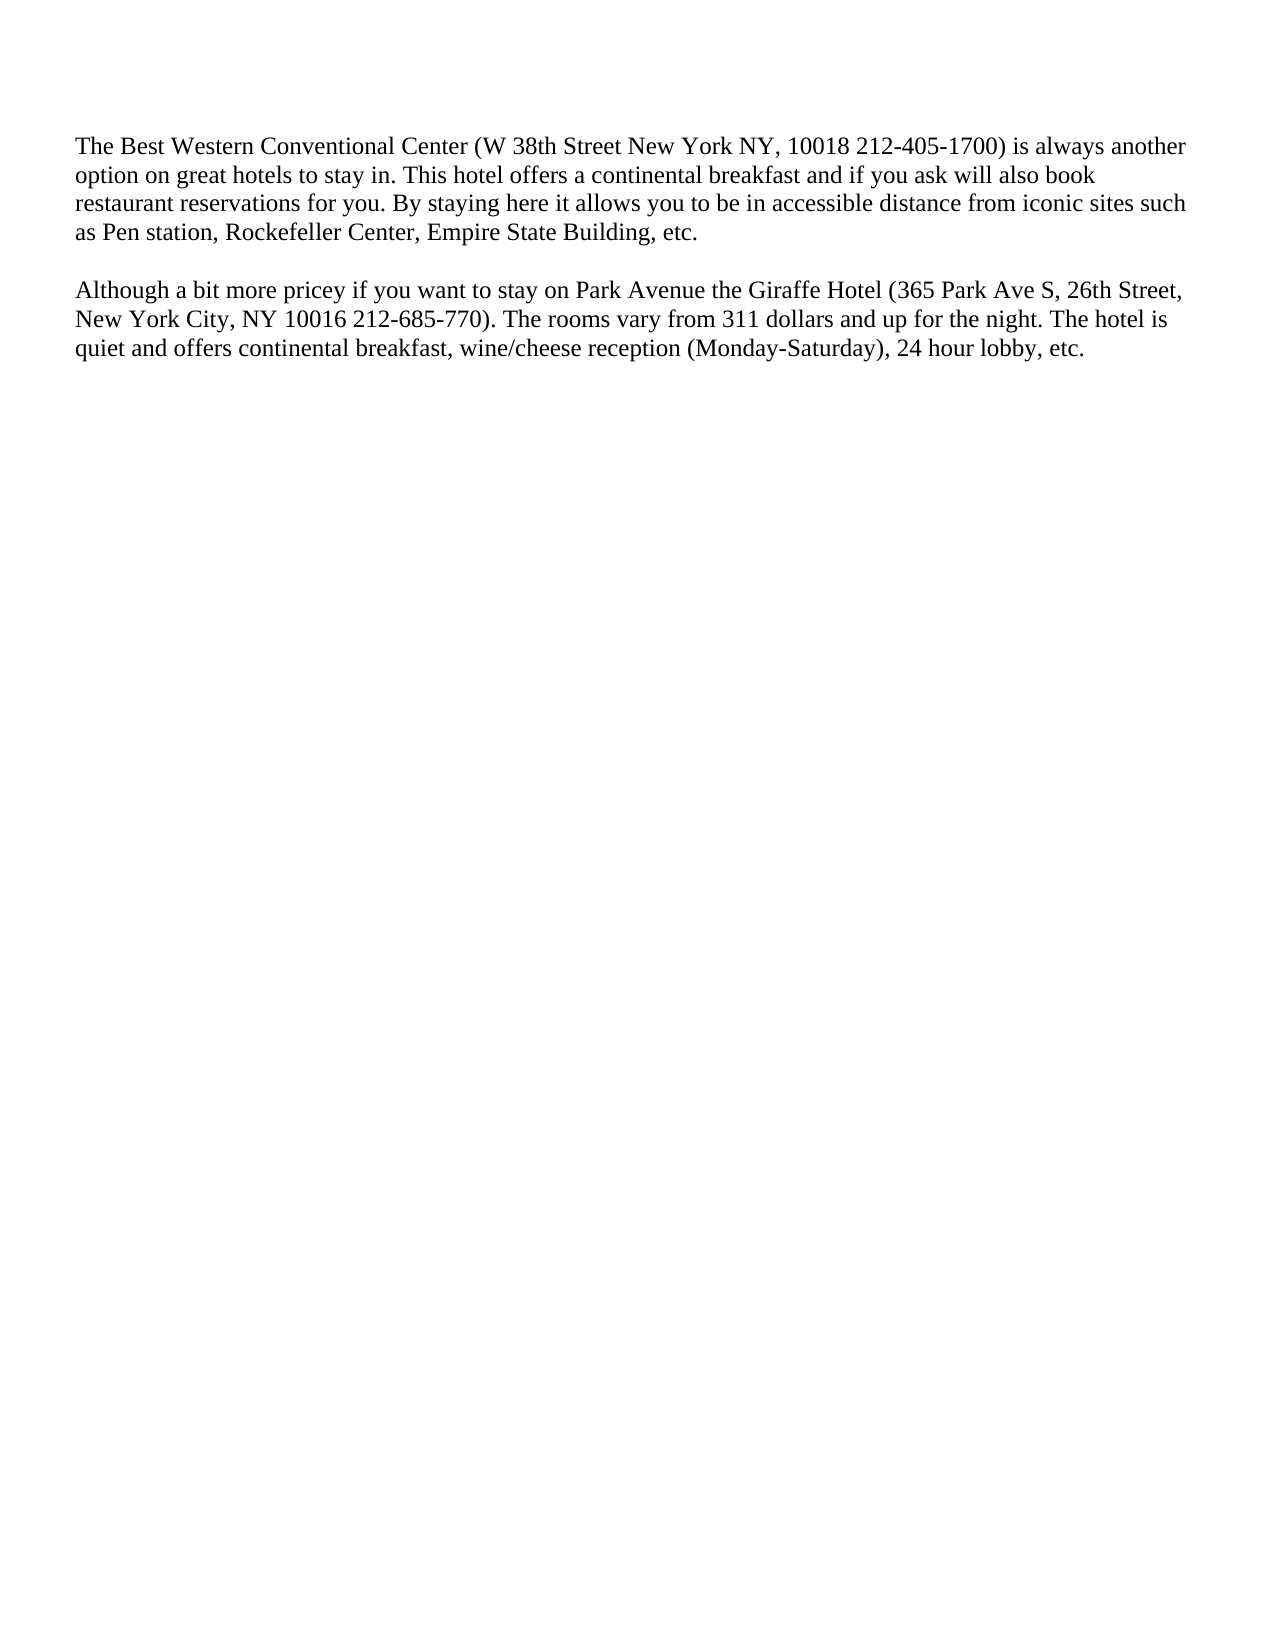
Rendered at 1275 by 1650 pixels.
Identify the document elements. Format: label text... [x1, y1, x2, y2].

text The Best Western Conventional Center (W 38th Street New York NY, 10018 212-405-1700) is always another option on great hotels to stay in. This hotel offers a continental breakfast and if you ask will also book restaurant reservations for you. By staying here it allows you to be in accessible distance from iconic sites such as Pen station, Rockefeller Center, Empire State Building, etc. [75, 131, 1200, 246]
text Although a bit more pricey if you want to stay on Park Avenue the Giraffe Hotel (365 Park Ave S, 26th Street, New York City, NY 10016 212-685-770). The rooms vary from 311 dollars and up for the night. The hotel is quiet and offers continental breakfast, wine/cheese reception (Monday-Saturday), 24 hour lobby, etc. [75, 275, 1187, 361]
